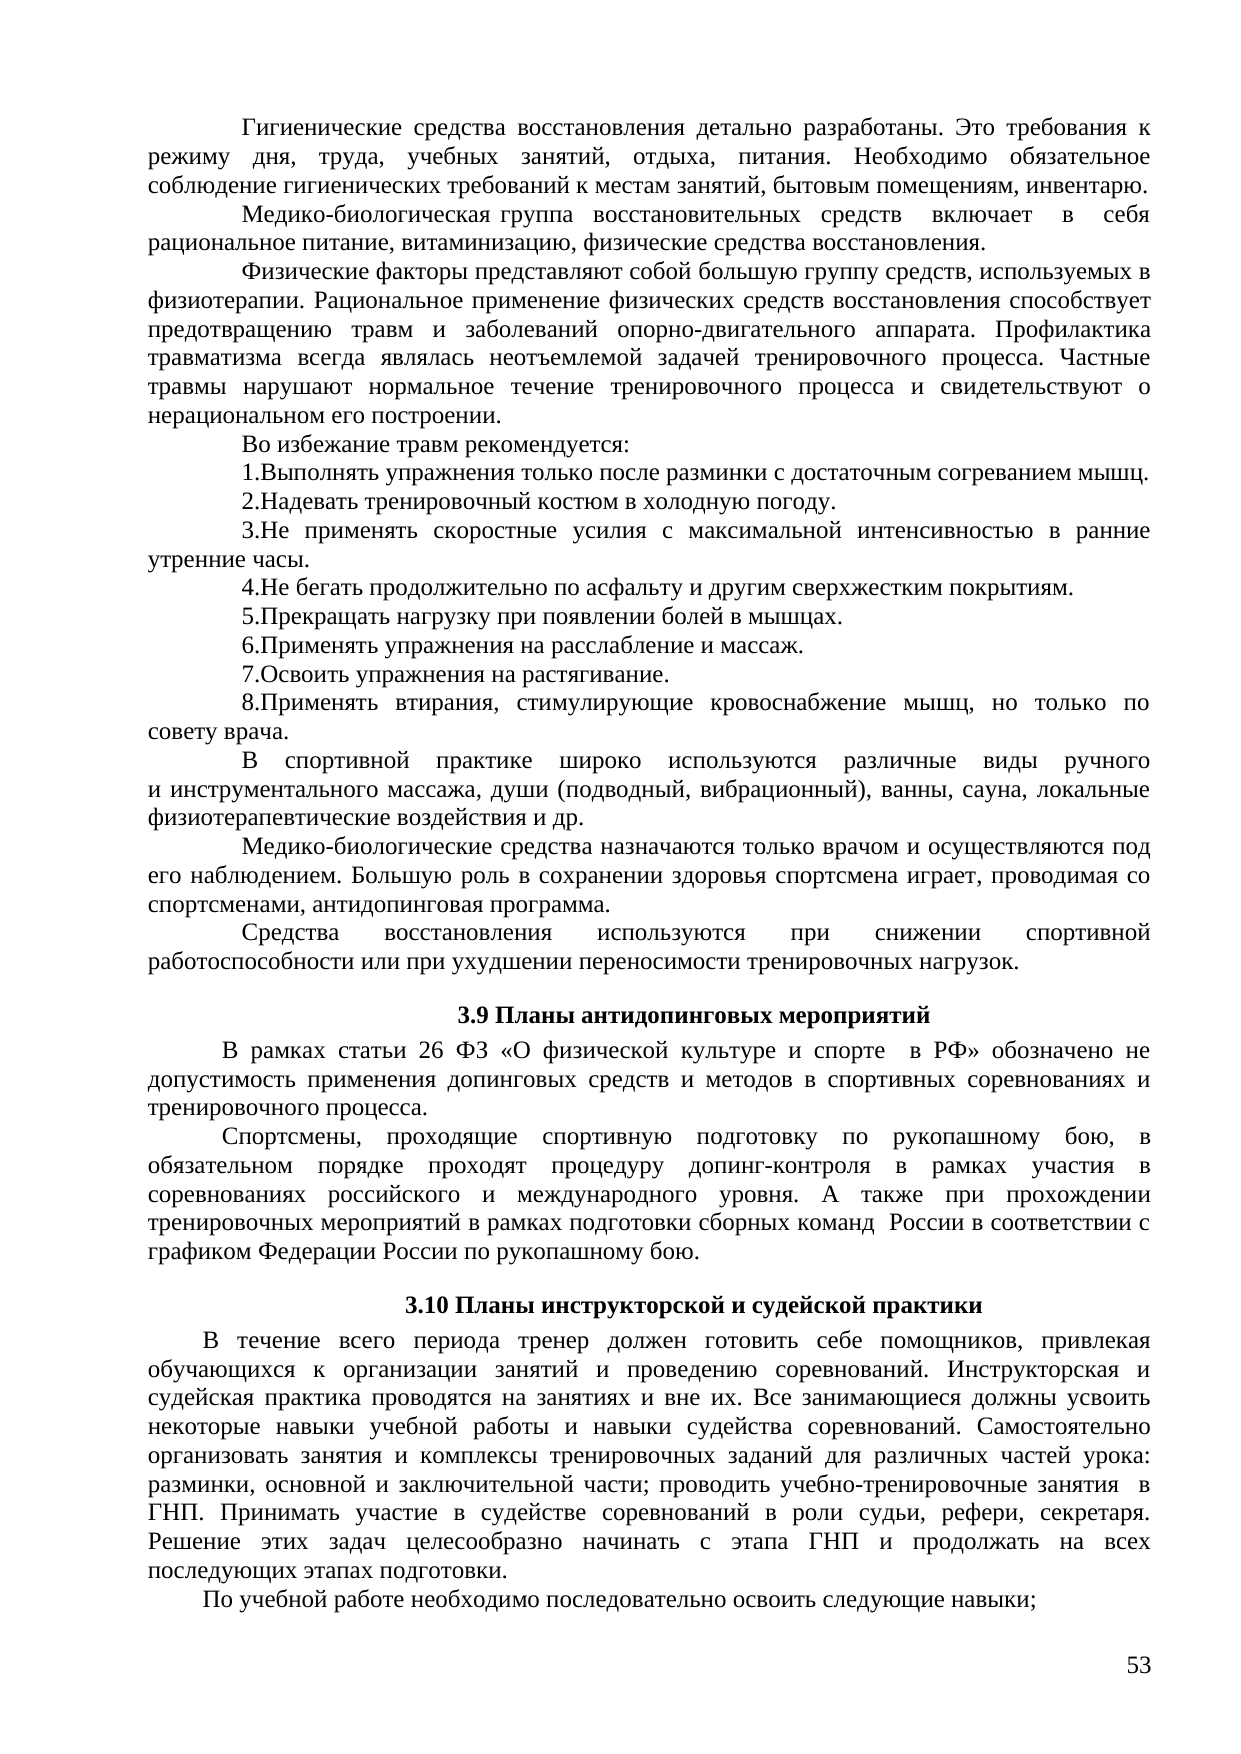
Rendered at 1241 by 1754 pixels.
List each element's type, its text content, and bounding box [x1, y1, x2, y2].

text По учебной работе необходимо последовательно освоить следующие навыки; [148, 1584, 1152, 1612]
text 2.Надевать тренировочный костюм в холодную погоду. [148, 486, 1152, 515]
subtitle 3.9 Планы антидопинговых мероприятий [236, 1000, 1152, 1029]
text 1.Выполнять упражнения только после разминки с достаточным согреванием мышц. [148, 457, 1152, 486]
text 5.Прекращать нагрузку при появлении болей в мышцах. [148, 601, 1152, 630]
text 4.Не бегать продолжительно по асфальту и другим сверхжестким покрытиям. [148, 572, 1152, 601]
subtitle 3.10 Планы инструкторской и судейской практики [236, 1290, 1152, 1319]
text Физические факторы представляют собой большую группу средств, используемых в физиотерапии. Рациональное применение физических средств восстановления способствует предотвращению травм и заболеваний опорно-двигательного аппарата. Профилактика травматизма всегда являлась неотъемлемой задачей тренировочного процесса. Частные травмы нарушают нормальное течение тренировочного процесса и свидетельствуют о нерациональном его построении. [148, 256, 1152, 429]
text В течение всего периода тренер должен готовить себе помощников, привлекая обучающихся к организации занятий и проведению соревнований. Инструкторская и судейская практика проводятся на занятиях и вне их. Все занимающиеся должны усвоить некоторые навыки учебной работы и навыки судейства соревнований. Самостоятельно организовать занятия и комплексы тренировочных заданий для различных частей урока: разминки, основной и заключительной части; проводить учебно-тренировочные занятия в ГНП. Принимать участие в судействе соревнований в роли судьи, рефери, секретаря. Решение этих задач целесообразно начинать с этапа ГНП и продолжать на всех последующих этапах подготовки. [148, 1325, 1152, 1584]
text 6.Применять упражнения на расслабление и массаж. [148, 630, 1152, 659]
text Средства восстановления используются при снижении спортивной работоспособности или при ухудшении переносимости тренировочных нагрузок. [148, 917, 1152, 975]
text 3.Не применять скоростные усилия с максимальной интенсивностью в ранние утренние часы. [148, 515, 1152, 572]
text Спортсмены, проходящие спортивную подготовку по рукопашному бою, в обязательном порядке проходят процедуру допинг-контроля в рамках участия в соревнованиях российского и международного уровня. А также при прохождении тренировочных мероприятий в рамках подготовки сборных команд России в соответствии с графиком Федерации России по рукопашному бою. [148, 1121, 1152, 1265]
text Медико-биологические средства назначаются только врачом и осуществляются под его наблюдением. Большую роль в сохранении здоровья спортсмена играет, проводимая со спортсменами, антидопинговая программа. [148, 831, 1152, 917]
text В спортивной практике широко используются различные виды ручного и инструментального массажа, души (подводный, вибрационный), ванны, сауна, локальные физиотерапевтические воздействия и др. [148, 745, 1152, 831]
text 7.Освоить упражнения на растягивание. [148, 659, 1152, 687]
text В рамках статьи 26 ФЗ «О физической культуре и спорте в РФ» обозначено не допустимость применения допинговых средств и методов в спортивных соревнованиях и тренировочного процесса. [148, 1035, 1152, 1121]
text Медико-биологическая группа восстановительных средств включает в себя рациональное питание, витаминизацию, физические средства восстановления. [148, 199, 1152, 256]
text 8.Применять втирания, стимулирующие кровоснабжение мышц, но только по совету врача. [148, 687, 1152, 745]
text Гигиенические средства восстановления детально разработаны. Это требования к режиму дня, труда, учебных занятий, отдыха, питания. Необходимо обязательное соблюдение гигиенических требований к местам занятий, бытовым помещениям, инвентарю. [148, 112, 1152, 199]
text Во избежание травм рекомендуется: [148, 429, 1152, 457]
